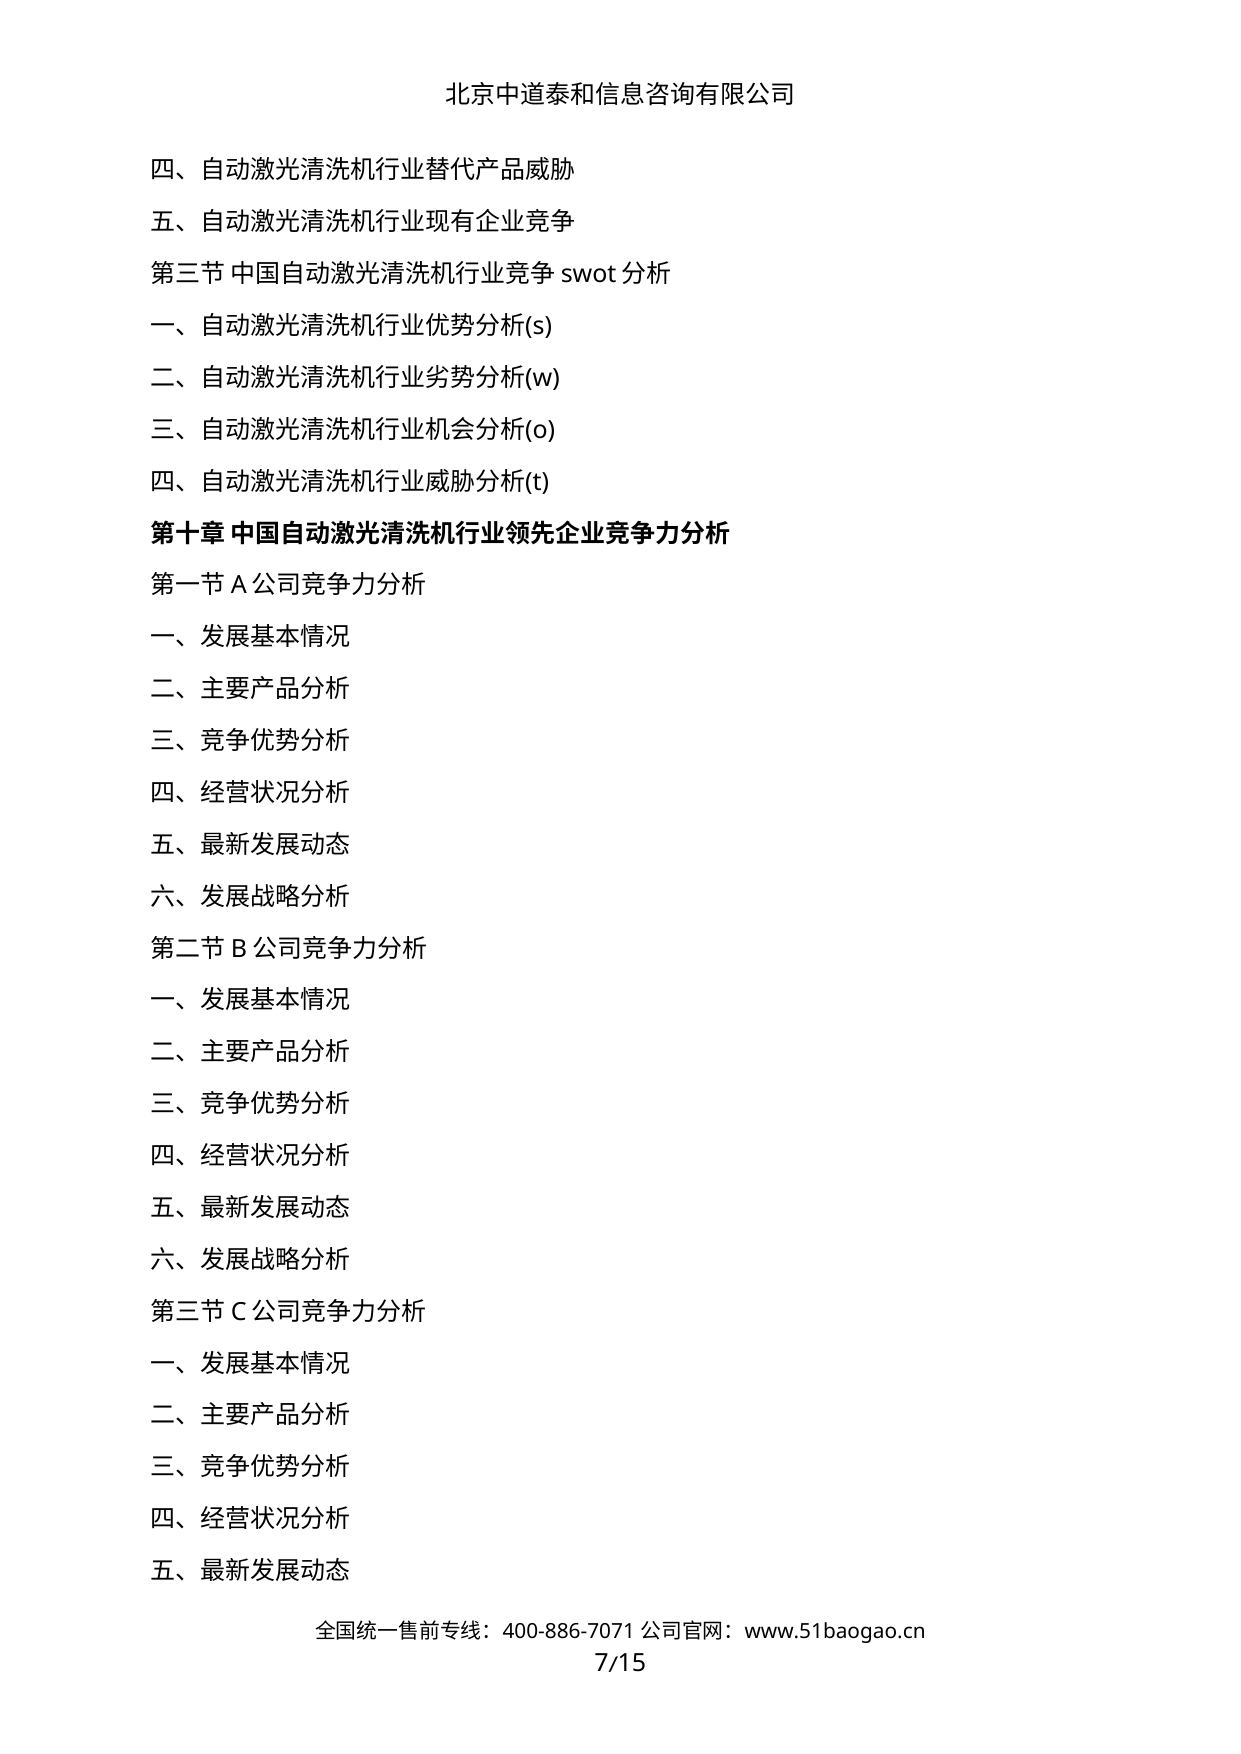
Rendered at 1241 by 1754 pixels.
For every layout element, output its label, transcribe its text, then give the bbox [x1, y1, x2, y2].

text 第一节 A公司竞争力分析 [150, 565, 1090, 601]
text 一、自动激光清洗机行业优势分析(s) [150, 306, 1090, 342]
text 四、自动激光清洗机行业替代产品威胁 [150, 150, 1090, 186]
text 四、经营状况分析 [150, 1136, 1090, 1172]
text 三、竞争优势分析 [150, 1447, 1090, 1483]
text 二、自动激光清洗机行业劣势分析(w) [150, 357, 1090, 394]
text 第十章 中国自动激光清洗机行业领先企业竞争力分析 [150, 513, 1090, 549]
text 三、竞争优势分析 [150, 721, 1090, 757]
text 四、经营状况分析 [150, 772, 1090, 809]
text 三、竞争优势分析 [150, 1084, 1090, 1120]
text 一、发展基本情况 [150, 980, 1090, 1016]
text 六、发展战略分析 [150, 1239, 1090, 1276]
text 二、主要产品分析 [150, 1395, 1090, 1431]
text 四、经营状况分析 [150, 1499, 1090, 1535]
text 二、主要产品分析 [150, 669, 1090, 705]
text 第三节 C公司竞争力分析 [150, 1291, 1090, 1327]
text 二、主要产品分析 [150, 1032, 1090, 1068]
text 五、最新发展动态 [150, 1551, 1090, 1587]
text 四、自动激光清洗机行业威胁分析(t) [150, 461, 1090, 497]
text 一、发展基本情况 [150, 1343, 1090, 1379]
text 六、发展战略分析 [150, 876, 1090, 912]
text 一、发展基本情况 [150, 617, 1090, 653]
text 第三节 中国自动激光清洗机行业竞争swot分析 [150, 254, 1090, 290]
text 五、最新发展动态 [150, 1187, 1090, 1224]
text 五、最新发展动态 [150, 824, 1090, 861]
text 第二节 B公司竞争力分析 [150, 928, 1090, 964]
text 三、自动激光清洗机行业机会分析(o) [150, 409, 1090, 446]
text 五、自动激光清洗机行业现有企业竞争 [150, 202, 1090, 238]
